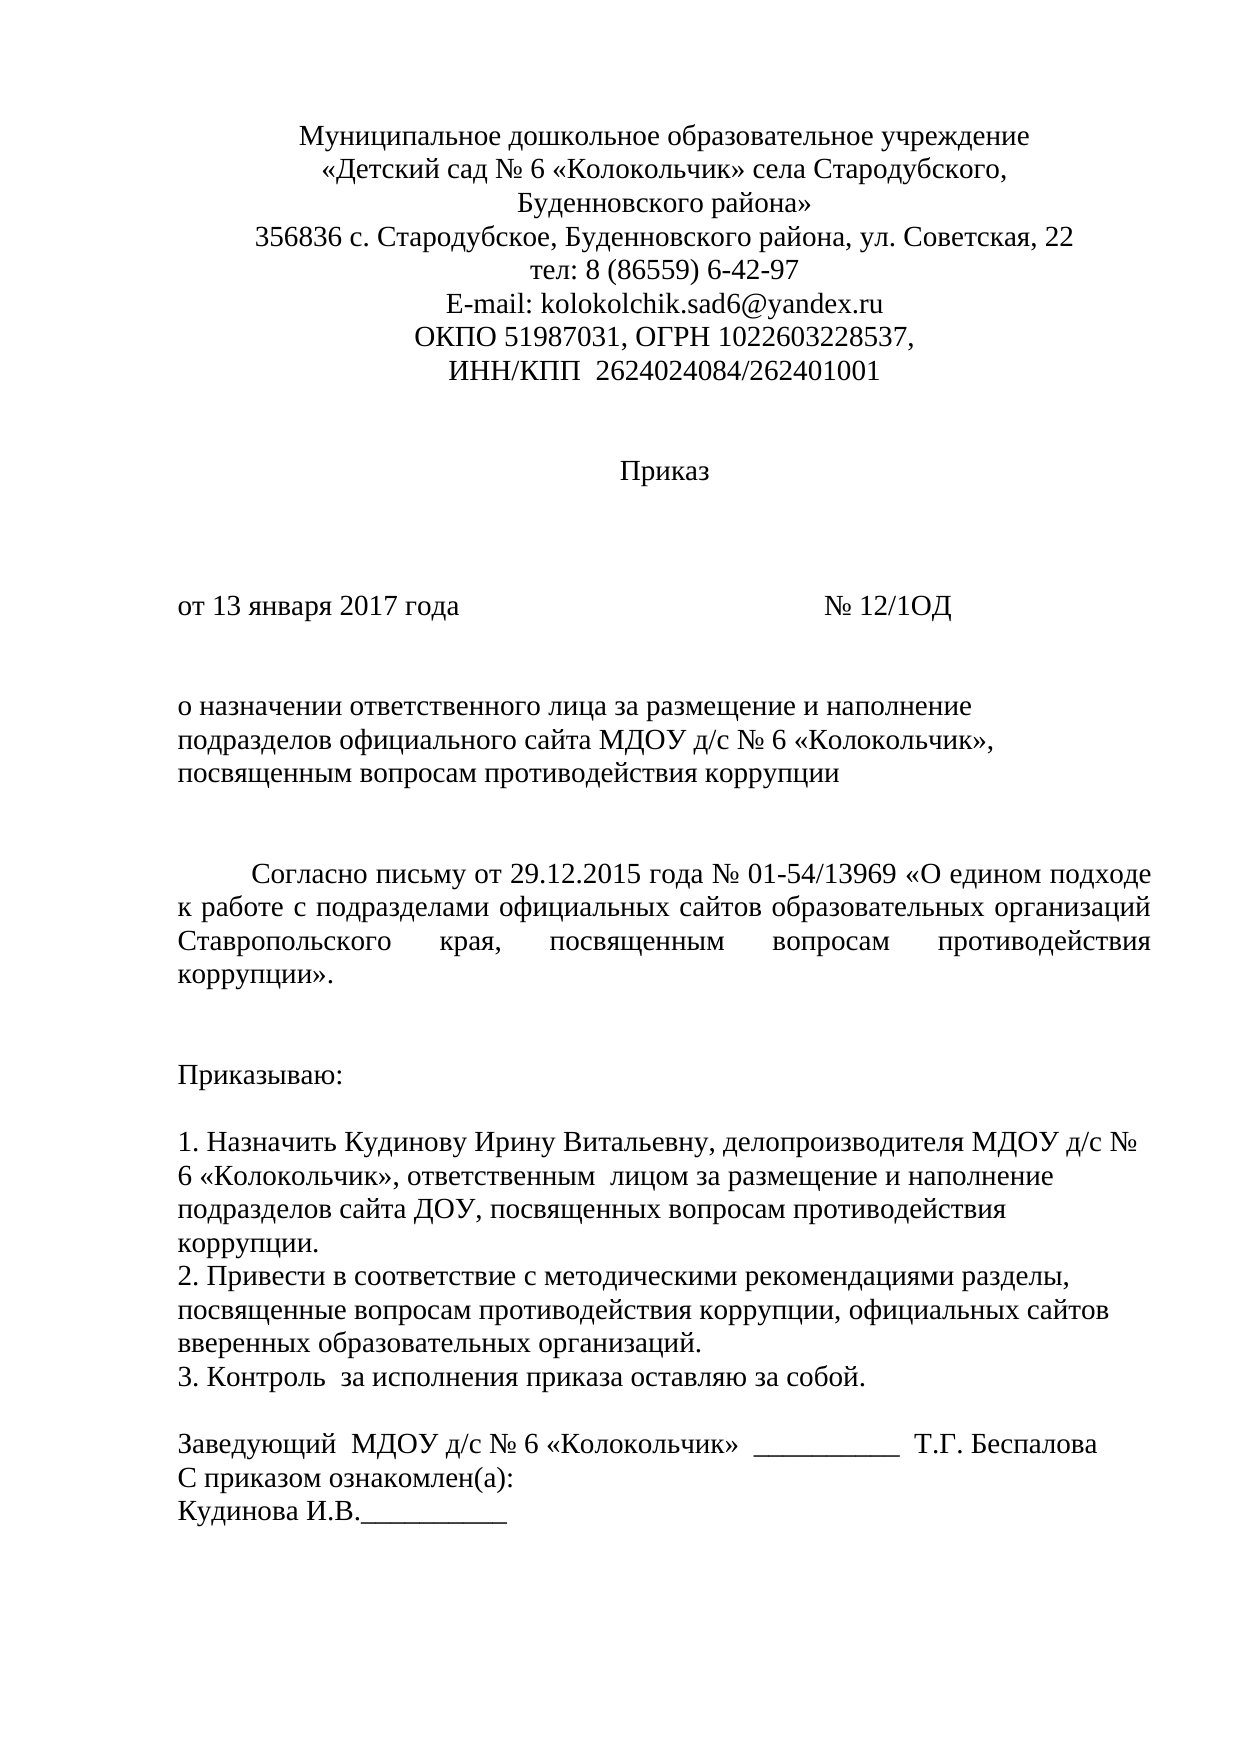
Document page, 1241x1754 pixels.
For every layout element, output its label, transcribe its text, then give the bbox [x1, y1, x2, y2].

text ОКПО 51987031, ОГРН 1022603228537, [177, 319, 1152, 353]
text посвященным вопросам противодействия коррупции [177, 755, 1152, 789]
text 1. Назначить Кудинову Ирину Витальевну, делопроизводителя МДОУ д/с № 6 «Колокольчик», ответственным лицом за размещение и наполнение подразделов сайта ДОУ, посвященных вопросам противодействия коррупции. [177, 1124, 1152, 1258]
text E-mail: kolokolchik.sad6@yandex.ru [177, 286, 1152, 319]
text Кудинова И.В.__________ [177, 1493, 1152, 1527]
text Буденновского района» [177, 185, 1152, 219]
text 2. Привести в соответствие с методическими рекомендациями разделы, посвященные вопросам противодействия коррупции, официальных сайтов вверенных образовательных организаций. [177, 1258, 1152, 1359]
text ИНН/КПП 2624024084/262401001 [177, 353, 1152, 386]
text тел: 8 (86559) 6-42-97 [177, 252, 1152, 286]
text 356836 с. Стародубское, Буденновского района, ул. Советская, 22 [177, 219, 1152, 252]
text Муниципальное дошкольное образовательное учреждение [177, 118, 1152, 152]
text «Детский сад № 6 «Колокольчик» села Стародубского, [177, 152, 1152, 185]
text о назначении ответственного лица за размещение и наполнение [177, 688, 1152, 722]
text Приказываю: [177, 1057, 1152, 1091]
text Приказ [177, 453, 1152, 487]
text от 13 января 2017 года № 12/1ОД [177, 588, 1152, 621]
text Заведующий МДОУ д/с № 6 «Колокольчик» __________ Т.Г. Беспалова [177, 1426, 1152, 1460]
text подразделов официального сайта МДОУ д/с № 6 «Колокольчик», [177, 722, 1152, 755]
text 3. Контроль за исполнения приказа оставляю за собой. [177, 1359, 1152, 1393]
text Согласно письму от 29.12.2015 года № 01-54/13969 «О едином подходе к работе с подразделами официальных сайтов образовательных организаций Ставропольского края, посвященным вопросам противодействия коррупции». [177, 856, 1152, 990]
text С приказом ознакомлен(а): [177, 1460, 1152, 1493]
